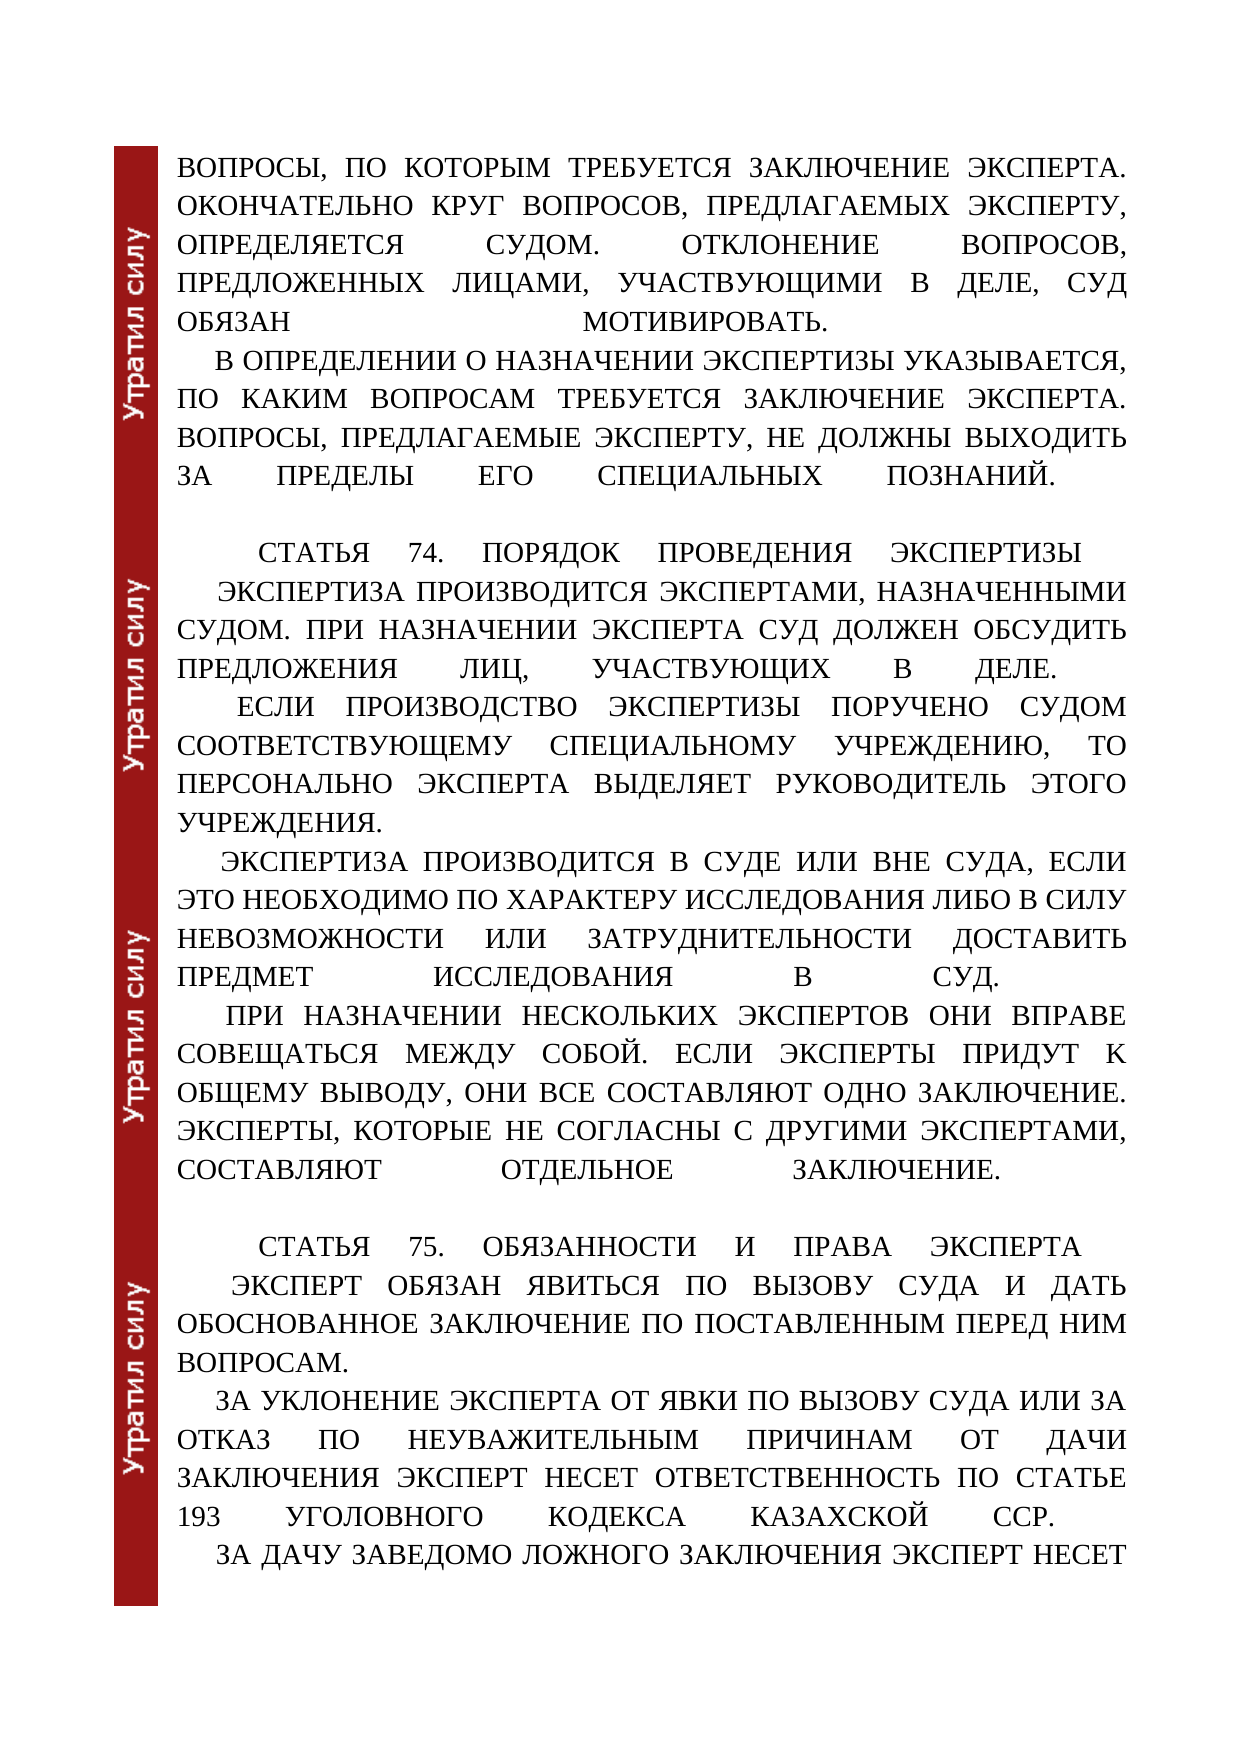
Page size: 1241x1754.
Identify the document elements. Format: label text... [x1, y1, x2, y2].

picture [114, 146, 158, 150]
picture [114, 530, 158, 535]
text СТАТЬЯ 74. ПОРЯДОК ПРОВЕДЕНИЯ ЭКСПЕРТИЗЫ ЭКСПЕРТИЗА ПРОИЗВОДИТСЯ ЭКСПЕРТАМИ, НАЗНАЧЕННЫМИ СУДОМ. ПРИ НАЗНАЧЕНИИ ЭКСПЕРТА СУД ДОЛЖЕН ОБСУДИТЬ ПРЕДЛОЖЕНИЯ ЛИЦ, УЧАСТВУЮЩИХ B ДЕЛЕ. ЕСЛИ ПРОИЗВОДСТВО ЭКСПЕРТИЗЫ ПОРУЧЕНО СУДОМ СООТВЕТСТВУЮЩЕМУ СПЕЦИАЛЬНОМУ УЧРЕЖДЕНИЮ, TO ПЕРСОНАЛЬНО ЭКСПЕРТА ВЫДЕЛЯЕТ РУКОВОДИТЕЛЬ ЭТОГО УЧРЕЖДЕНИЯ. ЭКСПЕРТИЗА ПРОИЗВОДИТСЯ B СУДЕ ИЛИ BHE СУДА, ЕСЛИ ЭТО НЕОБХОДИМО ПО ХАРАКТЕРУ ИССЛЕДОВАНИЯ ЛИБО B СИЛУ НЕВОЗМОЖНОСТИ ИЛИ ЗАТРУДНИТЕЛЬНОСТИ ДОСТАВИТЬ ПРЕДМЕТ ИССЛЕДОВАНИЯ B СУД. ПРИ НАЗНАЧЕНИИ НЕСКОЛЬКИХ ЭКСПЕРТОВ ОНИ ВПРАВЕ СОВЕЩАТЬСЯ МЕЖДУ СОБОЙ. ЕСЛИ ЭКСПЕРТЫ ПРИДУТ K ОБЩЕМУ ВЫВОДУ, ОНИ BCE СОСТАВЛЯЮТ ОДНО ЗАКЛЮЧЕНИЕ. ЭКСПЕРТЫ, КОТОРЫЕ HE СОГЛАСНЫ C ДРУГИМИ ЭКСПЕРТАМИ, СОСТАВЛЯЮТ ОТДЕЛЬНОЕ ЗАКЛЮЧЕНИЕ. [112, 535, 1128, 1224]
picture [114, 1571, 158, 1606]
picture [114, 1224, 158, 1229]
